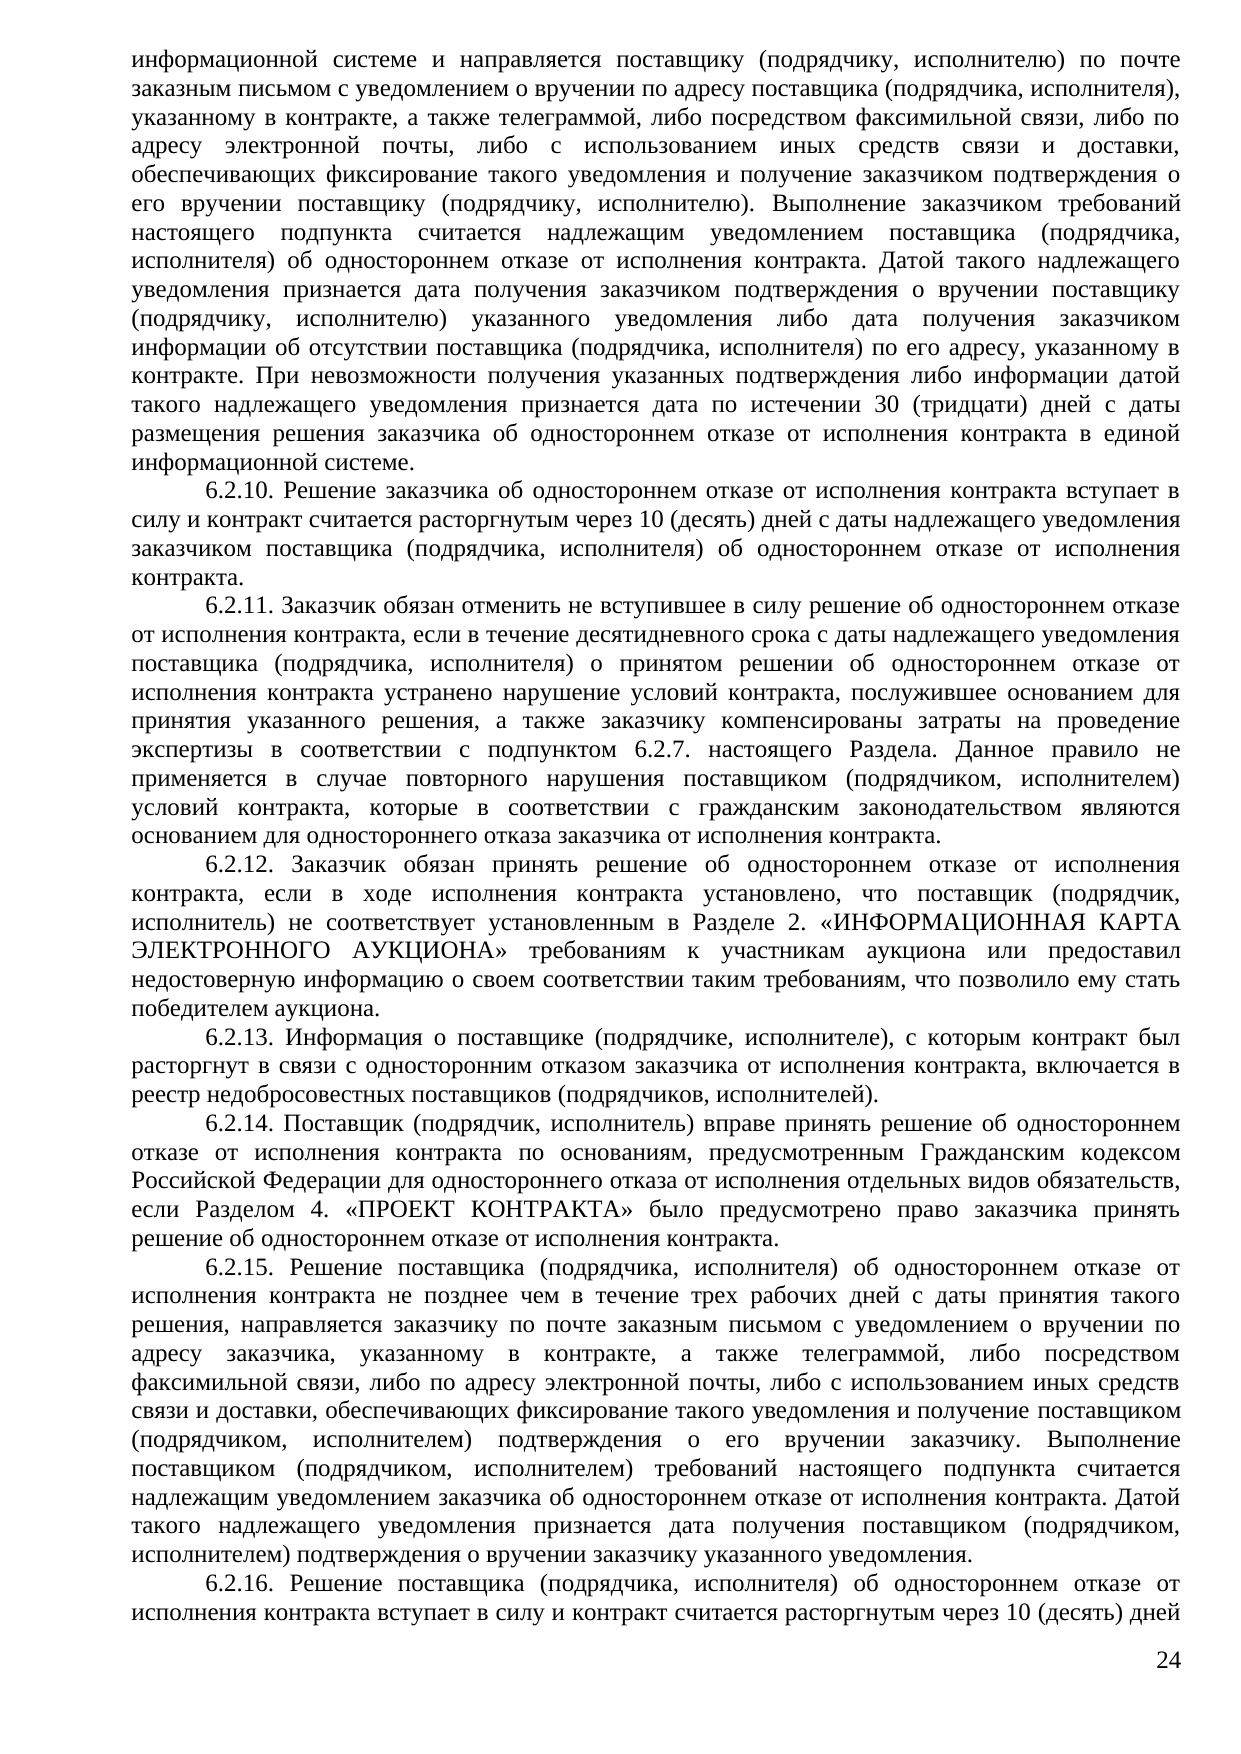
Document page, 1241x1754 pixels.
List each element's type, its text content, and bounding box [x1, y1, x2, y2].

text 6.2.10. Решение заказчика об одностороннем отказе от исполнения контракта вступает в силу и контракт считается расторгнутым через 10 (десять) дней с даты надлежащего уведомления заказчиком поставщика (подрядчика, исполнителя) об одностороннем отказе от исполнения контракта. [131, 476, 1181, 591]
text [131, 44, 1181, 476]
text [131, 1568, 1181, 1626]
text 6.2.15. Решение поставщика (подрядчика, исполнителя) об одностороннем отказе от исполнения контракта не позднее чем в течение трех рабочих дней с даты принятия такого решения, направляется заказчику по почте заказным письмом с уведомлением о вручении по адресу заказчика, указанному в контракте, а также телеграммой, либо посредством факсимильной связи, либо по адресу электронной почты, либо с использованием иных средств связи и доставки, обеспечивающих фиксирование такого уведомления и получение поставщиком (подрядчиком, исполнителем) подтверждения о его вручении заказчику. Выполнение поставщиком (подрядчиком, исполнителем) требований настоящего подпункта считается надлежащим уведомлением заказчика об одностороннем отказе от исполнения контракта. Датой такого надлежащего уведомления признается дата получения поставщиком (подрядчиком, исполнителем) подтверждения о вручении заказчику указанного уведомления. [131, 1252, 1181, 1568]
text 6.2.11. Заказчик обязан отменить не вступившее в силу решение об одностороннем отказе от исполнения контракта, если в течение десятидневного срока с даты надлежащего уведомления поставщика (подрядчика, исполнителя) о принятом решении об одностороннем отказе от исполнения контракта устранено нарушение условий контракта, послужившее основанием для принятия указанного решения, а также заказчику компенсированы затраты на проведение экспертизы в соответствии с подпунктом 6.2.7. настоящего Раздела. Данное правило не применяется в случае повторного нарушения поставщиком (подрядчиком, исполнителем) условий контракта, которые в соответствии с гражданским законодательством являются основанием для одностороннего отказа заказчика от исполнения контракта. [131, 591, 1181, 849]
text 6.2.14. Поставщик (подрядчик, исполнитель) вправе принять решение об одностороннем отказе от исполнения контракта по основаниям, предусмотренным Гражданским кодексом Российской Федерации для одностороннего отказа от исполнения отдельных видов обязательств, если Разделом 4. «ПРОЕКТ КОНТРАКТА» было предусмотрено право заказчика принять решение об одностороннем отказе от исполнения контракта. [131, 1108, 1181, 1252]
text 6.2.13. Информация о поставщике (подрядчике, исполнителе), с которым контракт был расторгнут в связи с односторонним отказом заказчика от исполнения контракта, включается в реестр недобросовестных поставщиков (подрядчиков, исполнителей). [131, 1022, 1181, 1108]
text 6.2.12. Заказчик обязан принять решение об одностороннем отказе от исполнения контракта, если в ходе исполнения контракта установлено, что поставщик (подрядчик, исполнитель) не соответствует установленным в Разделе 2. «ИНФОРМАЦИОННАЯ КАРТА ЭЛЕКТРОННОГО АУКЦИОНА» требованиям к участникам аукциона или предоставил недостоверную информацию о своем соответствии таким требованиям, что позволило ему стать победителем аукциона. [131, 849, 1181, 1022]
